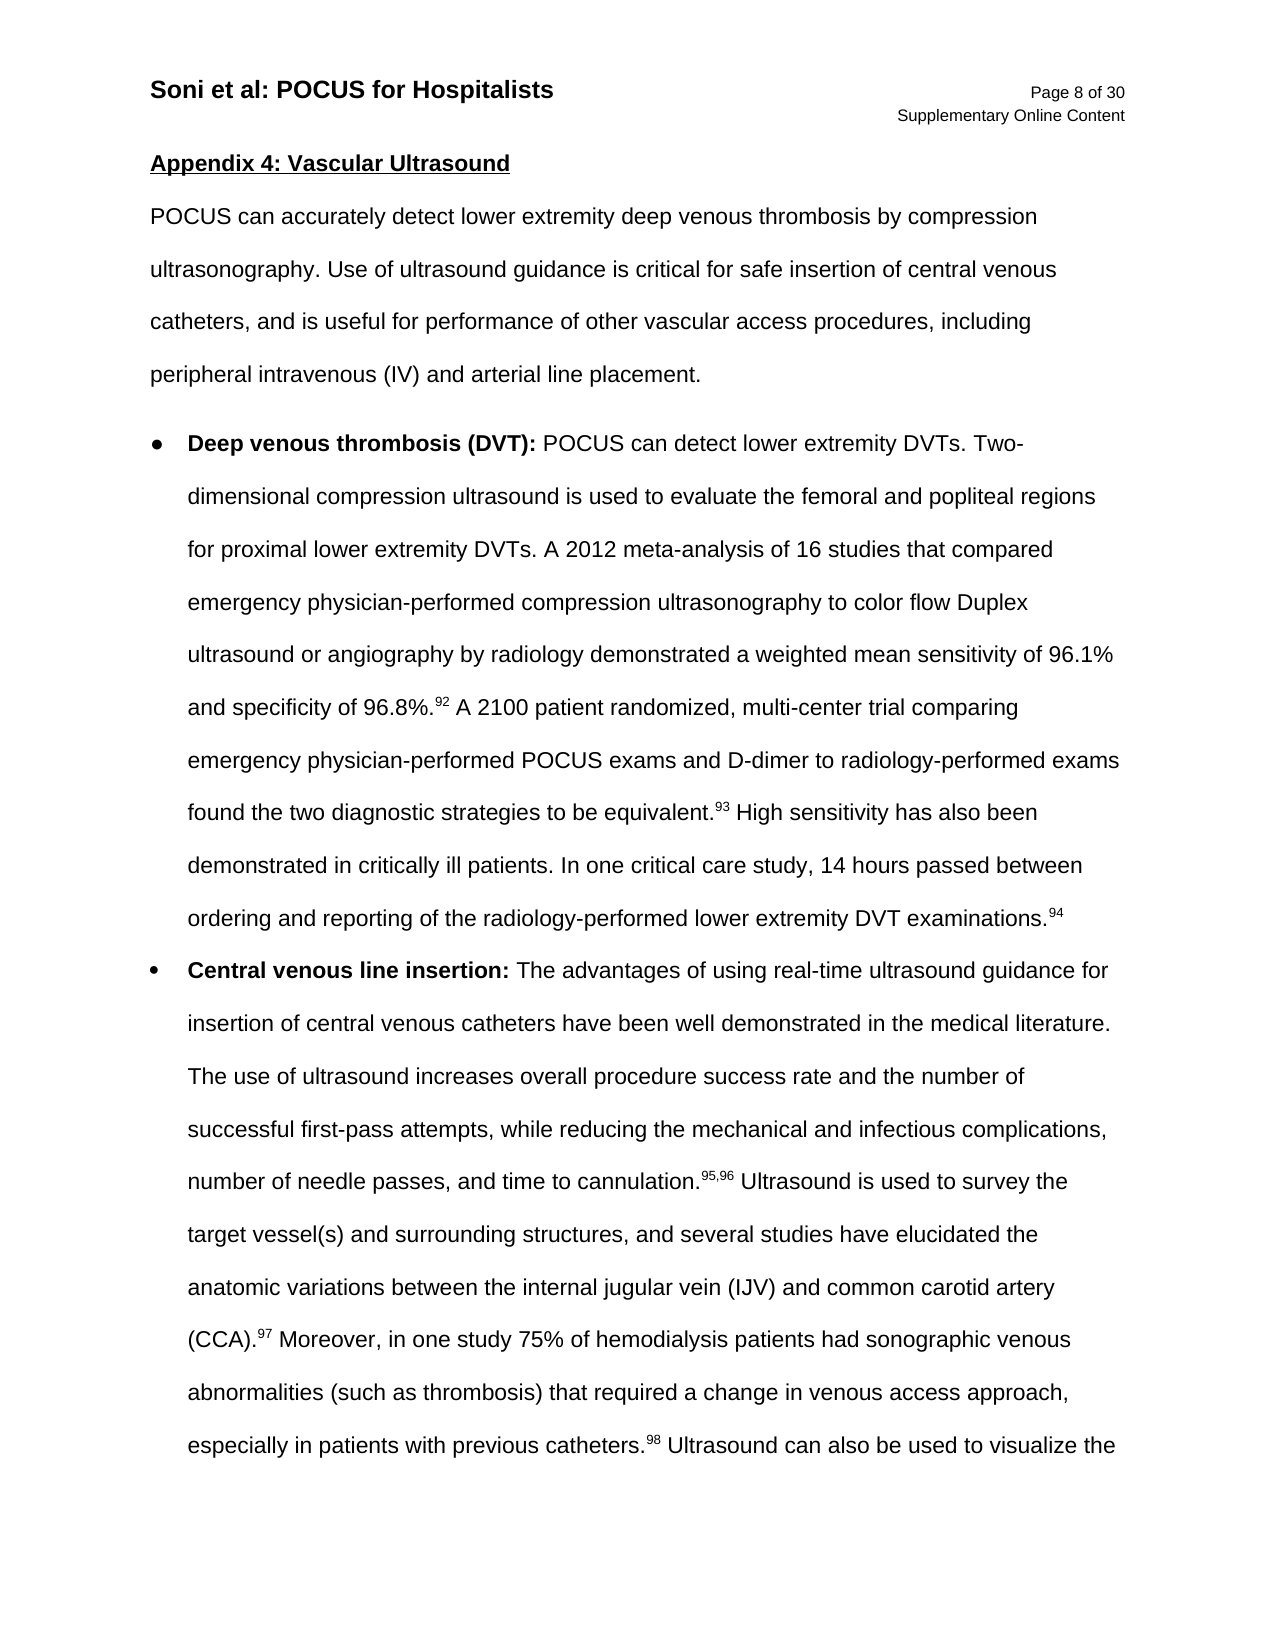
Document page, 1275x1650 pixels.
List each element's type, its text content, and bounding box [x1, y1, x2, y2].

text Appendix 4: Vascular Ultrasound [150, 150, 1125, 177]
text POCUS can accurately detect lower extremity deep venous thrombosis by compression ultrasonography. Use of ultrasound guidance is critical for safe insertion of central venous catheters, and is useful for performance of other vascular access procedures, including peripheral intravenous (IV) and arterial line placement. [150, 203, 1125, 387]
list Deep venous thrombosis (DVT): POCUS can detect lower extremity DVTs. Two-dimensional compression ultrasound is used to evaluate the femoral and popliteal regions for proximal lower extremity DVTs. A 2012 meta-analysis of 16 studies that compared emergency physician-performed compression ultrasonography to color flow Duplex ultrasound or angiography by radiology demonstrated a weighted mean sensitivity of 96.1% and specificity of 96.8%.92 A 2100 patient randomized, multi-center trial comparing emergency physician-performed POCUS exams and D-dimer to radiology-performed exams found the two diagnostic strategies to be equivalent.93 High sensitivity has also been demonstrated in critically ill patients. In one critical care study, 14 hours passed between ordering and reporting of the radiology-performed lower extremity DVT examinations.94 [150, 430, 1125, 931]
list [150, 957, 1125, 1458]
